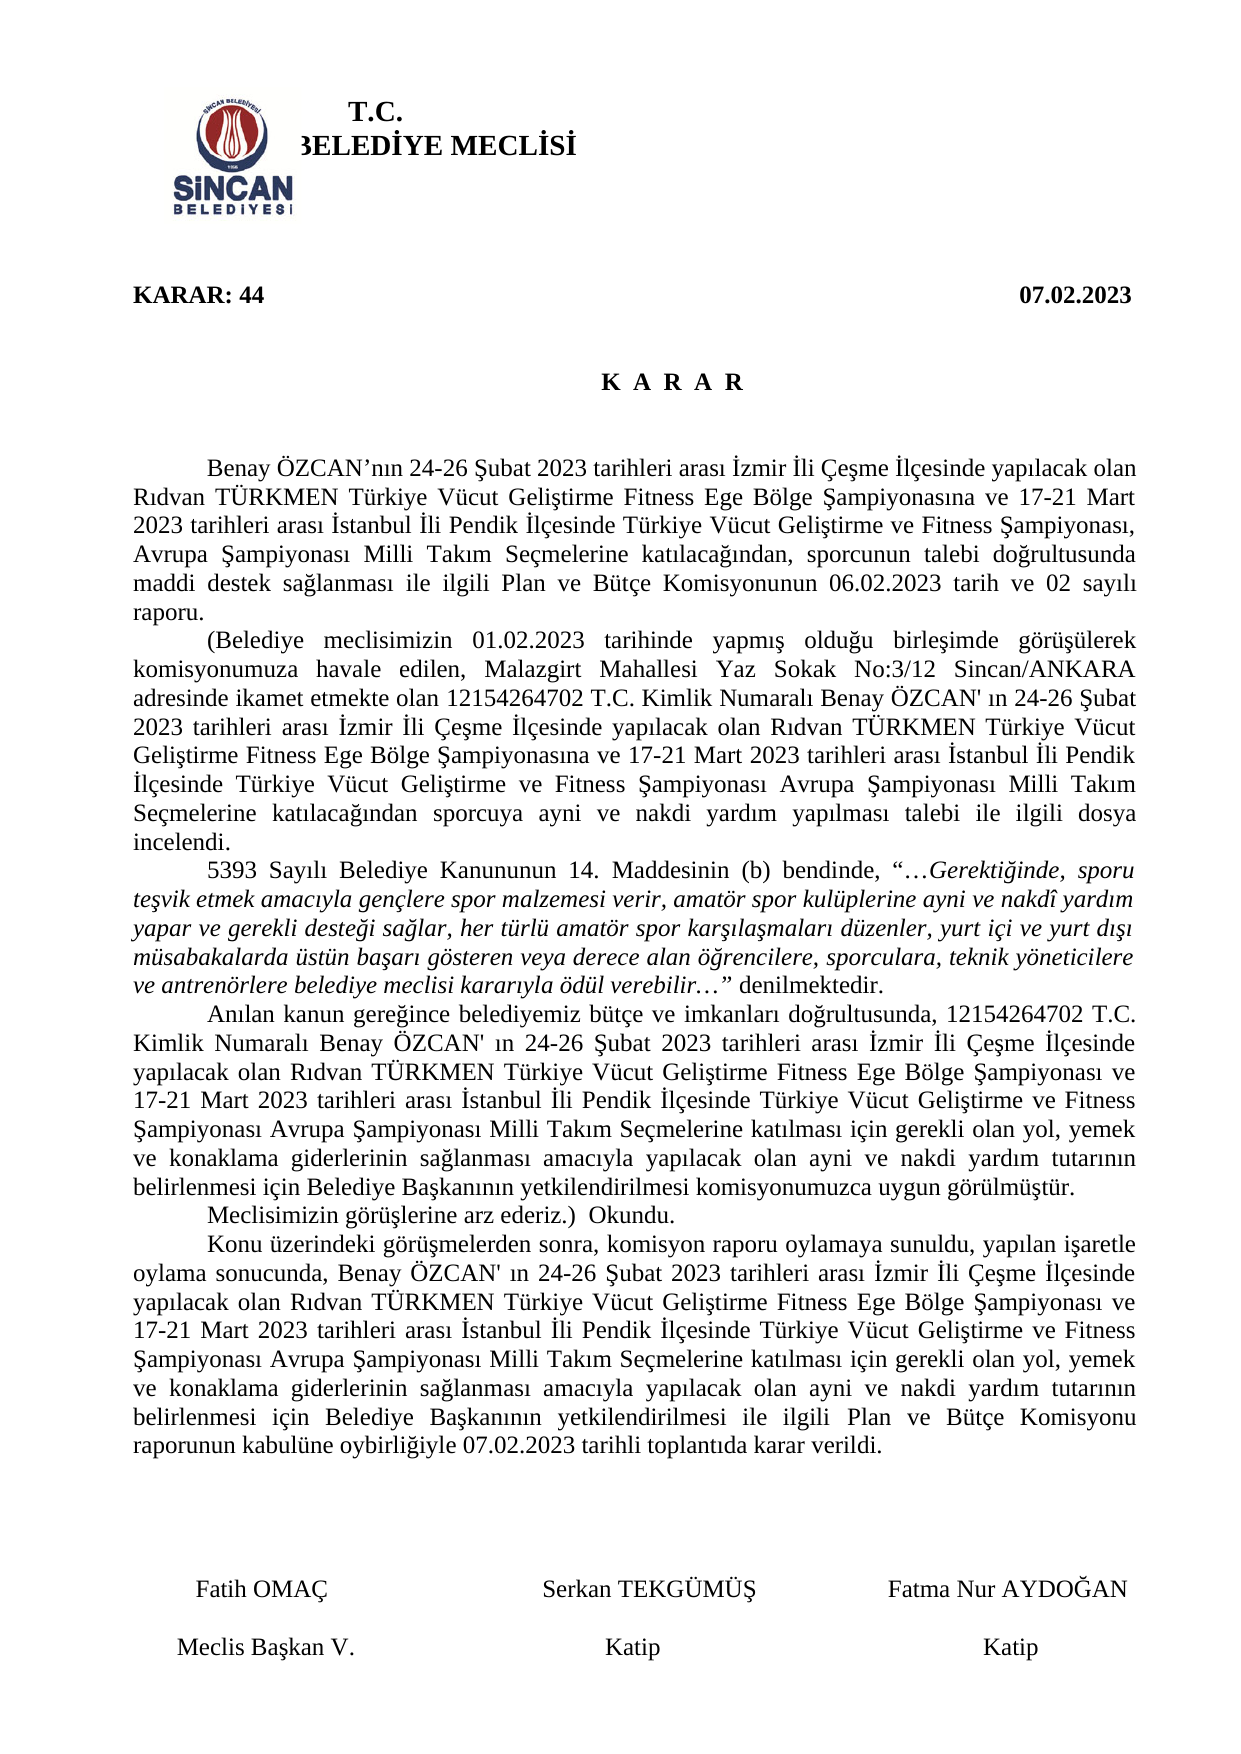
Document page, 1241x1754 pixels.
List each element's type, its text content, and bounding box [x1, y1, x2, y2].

text 5393 Sayılı Belediye Kanununun 14. Maddesinin (b) bendinde, “…Gerektiğinde, sporu teşvik etmek amacıyla gençlere spor malzemesi verir, amatör spor kulüplerine ayni ve nakdî yardım yapar ve gerekli desteği sağlar, her türlü amatör spor karşılaşmaları düzenler, yurt içi ve yurt dışı müsabakalarda üstün başarı gösteren veya derece alan öğrencilere, sporculara, teknik yöneticilere ve antrenörlere belediye meclisi kararıyla ödül verebilir…” denilmektedir. [133, 856, 1137, 999]
text K A R A R [133, 367, 1137, 396]
picture [164, 87, 302, 224]
text Anılan kanun gereğince belediyemiz bütçe ve imkanları doğrultusunda, 12154264702 T.C. Kimlik Numaralı Benay ÖZCAN' ın 24-26 Şubat 2023 tarihleri arası İzmir İli Çeşme İlçesinde yapılacak olan Rıdvan TÜRKMEN Türkiye Vücut Geliştirme Fitness Ege Bölge Şampiyonası ve 17-21 Mart 2023 tarihleri arası İstanbul İli Pendik İlçesinde Türkiye Vücut Geliştirme ve Fitness Şampiyonası Avrupa Şampiyonası Milli Takım Seçmelerine katılması için gerekli olan yol, yemek ve konaklama giderlerinin sağlanması amacıyla yapılacak olan ayni ve nakdi yardım tutarının belirlenmesi için Belediye Başkanının yetkilendirilmesi komisyonumuzca uygun görülmüştür. [133, 999, 1137, 1201]
text Meclis Başkan V. Katip Katip [133, 1632, 1137, 1661]
text Benay ÖZCAN’nın 24-26 Şubat 2023 tarihleri arası İzmir İli Çeşme İlçesinde yapılacak olan Rıdvan TÜRKMEN Türkiye Vücut Geliştirme Fitness Ege Bölge Şampiyonasına ve 17-21 Mart 2023 tarihleri arası İstanbul İli Pendik İlçesinde Türkiye Vücut Geliştirme ve Fitness Şampiyonası, Avrupa Şampiyonası Milli Takım Seçmelerine katılacağından, sporcunun talebi doğrultusunda maddi destek sağlanması ile ilgili Plan ve Bütçe Komisyonunun 06.02.2023 tarih ve 02 sayılı raporu. [133, 453, 1137, 626]
text Konu üzerindeki görüşmelerden sonra, komisyon raporu oylamaya sunuldu, yapılan işaretle oylama sonucunda, Benay ÖZCAN' ın 24-26 Şubat 2023 tarihleri arası İzmir İli Çeşme İlçesinde yapılacak olan Rıdvan TÜRKMEN Türkiye Vücut Geliştirme Fitness Ege Bölge Şampiyonası ve 17-21 Mart 2023 tarihleri arası İstanbul İli Pendik İlçesinde Türkiye Vücut Geliştirme ve Fitness Şampiyonası Avrupa Şampiyonası Milli Takım Seçmelerine katılması için gerekli olan yol, yemek ve konaklama giderlerinin sağlanması amacıyla yapılacak olan ayni ve nakdi yardım tutarının belirlenmesi için Belediye Başkanının yetkilendirilmesi ile ilgili Plan ve Bütçe Komisyonu raporunun kabulüne oybirliğiyle 07.02.2023 tarihli toplantıda karar verildi. [133, 1229, 1137, 1459]
list Meclisimizin görüşlerine arz ederiz.) Okundu. [133, 1201, 1137, 1229]
text Fatih OMAÇ Serkan TEKGÜMÜŞ Fatma Nur AYDOĞAN [133, 1574, 1137, 1632]
text (Belediye meclisimizin 01.02.2023 tarihinde yapmış olduğu birleşimde görüşülerek komisyonumuza havale edilen, Malazgirt Mahallesi Yaz Sokak No:3/12 Sincan/ANKARA adresinde ikamet etmekte olan 12154264702 T.C. Kimlik Numaralı Benay ÖZCAN' ın 24-26 Şubat 2023 tarihleri arası İzmir İli Çeşme İlçesinde yapılacak olan Rıdvan TÜRKMEN Türkiye Vücut Geliştirme Fitness Ege Bölge Şampiyonasına ve 17-21 Mart 2023 tarihleri arası İstanbul İli Pendik İlçesinde Türkiye Vücut Geliştirme ve Fitness Şampiyonası Avrupa Şampiyonası Milli Takım Seçmelerine katılacağından sporcuya ayni ve nakdi yardım yapılması talebi ile ilgili dosya incelendi. [133, 626, 1137, 856]
